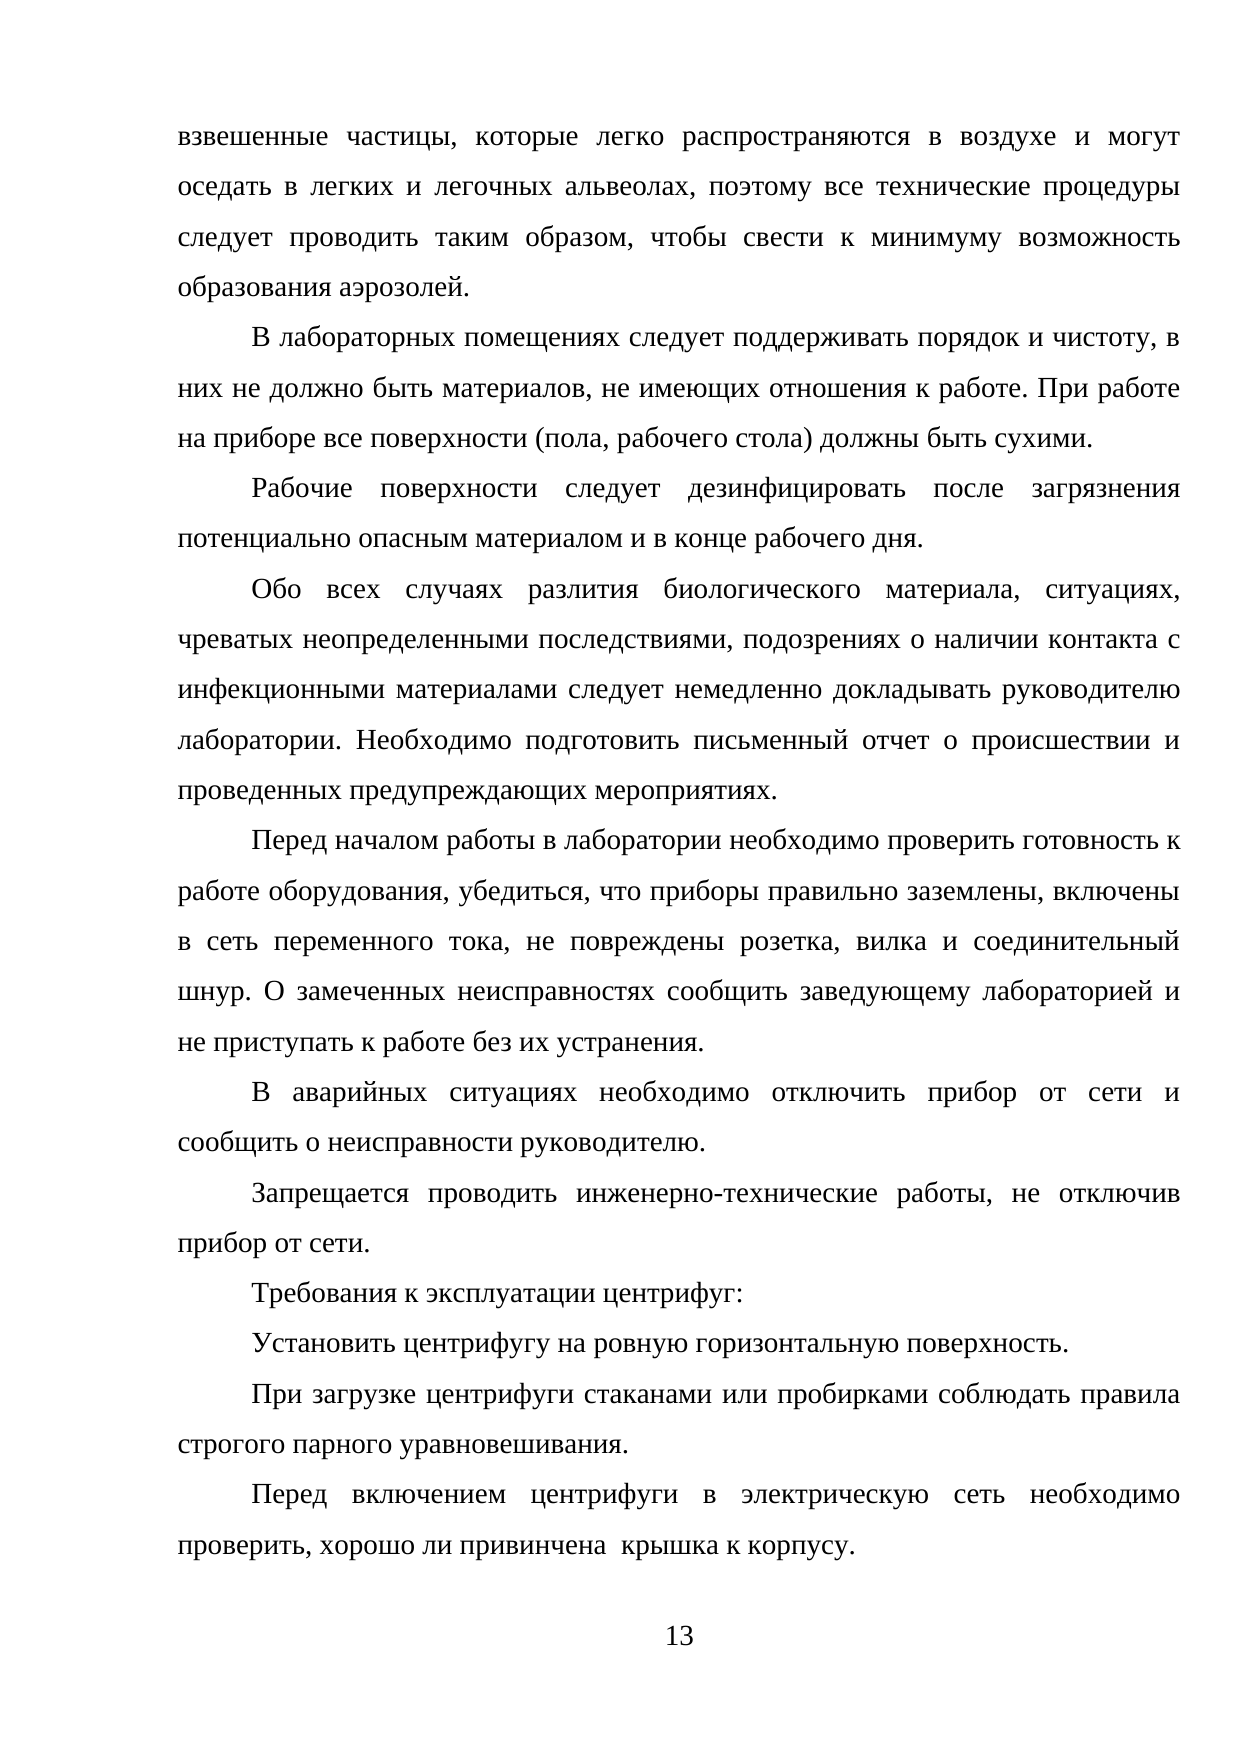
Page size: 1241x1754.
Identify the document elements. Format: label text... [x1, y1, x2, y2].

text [177, 118, 1181, 303]
text Запрещается проводить инженерно-технические работы, не отключив прибор от сети. [177, 1175, 1181, 1258]
text В аварийных ситуациях необходимо отключить прибор от сети и сообщить о неисправности руководителю. [177, 1074, 1181, 1158]
text При загрузке центрифуги стаканами или пробирками соблюдать правила строгого парного уравновешивания. [177, 1376, 1181, 1460]
text Установить центрифугу на ровную горизонтальную поверхность. [177, 1326, 1181, 1359]
text Перед включением центрифуги в электрическую сеть необходимо проверить, хорошо ли привинчена крышка к корпусу. [177, 1477, 1181, 1560]
text В лабораторных помещениях следует поддерживать порядок и чистоту, в них не должно быть материалов, не имеющих отношения к работе. При работе на приборе все поверхности (пола, рабочего стола) должны быть сухими. [177, 319, 1181, 453]
text Рабочие поверхности следует дезинфицировать после загрязнения потенциально опасным материалом и в конце рабочего дня. [177, 470, 1181, 554]
text Перед началом работы в лаборатории необходимо проверить готовность к работе оборудования, убедиться, что приборы правильно заземлены, включены в сеть переменного тока, не повреждены розетка, вилка и соединительный шнур. О замеченных неисправностях сообщить заведующему лабораторией и не приступать к работе без их устранения. [177, 822, 1181, 1057]
text Обо всех случаях разлития биологического материала, ситуациях, чреватых неопределенными последствиями, подозрениях о наличии контакта с инфекционными материалами следует немедленно докладывать руководителю лаборатории. Необходимо подготовить письменный отчет о происшествии и проведенных предупреждающих мероприятиях. [177, 571, 1181, 806]
text Требования к эксплуатации центрифуг: [177, 1275, 1181, 1309]
